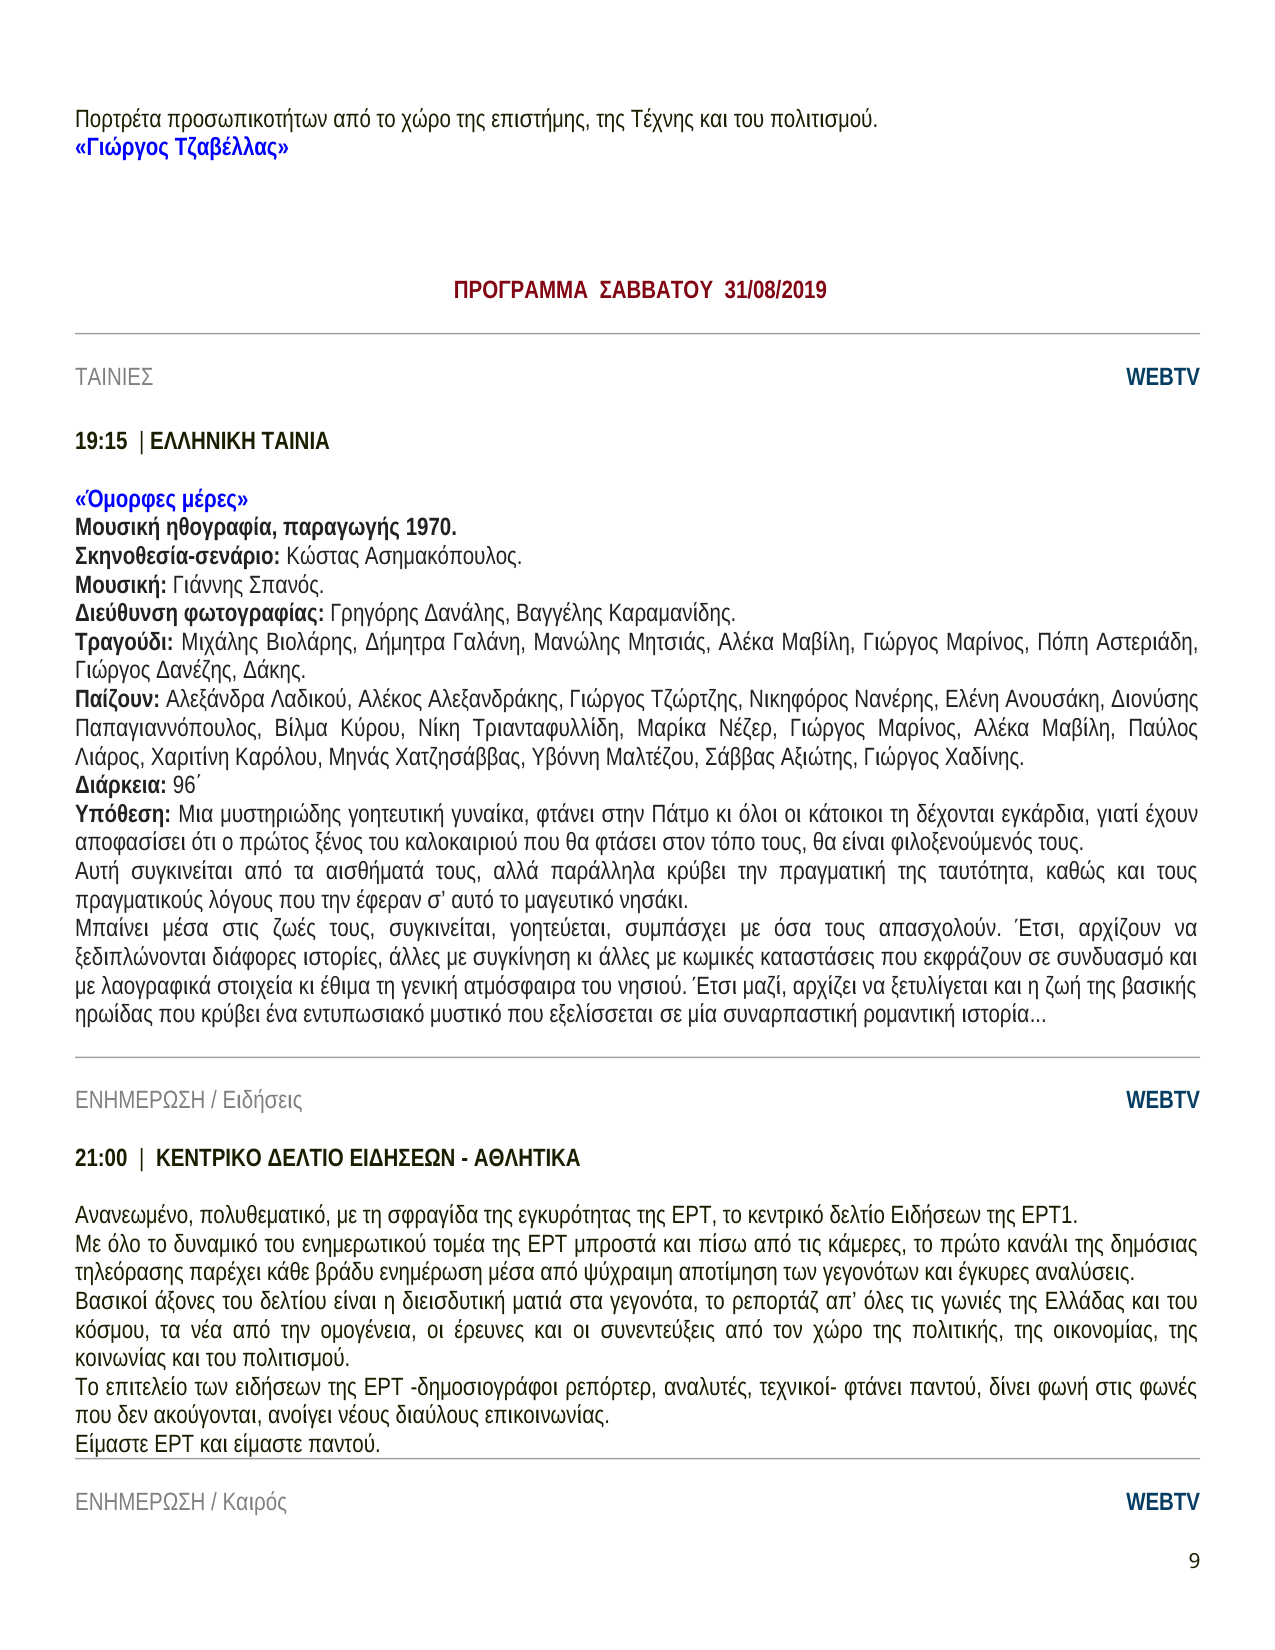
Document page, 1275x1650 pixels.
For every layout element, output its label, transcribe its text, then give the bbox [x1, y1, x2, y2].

table_header ΕΝΗΜΕΡΩΣΗ / Ειδήσεις [75, 1085, 637, 1114]
table_header WEBTV [638, 1085, 1200, 1114]
subtitle Αυτή συγκινείται από τα αισθήματά τους, αλλά παράλληλα κρύβει την πραγματική της ταυτότητα, καθώς και τους πραγματικούς λόγους που την έφεραν σ’ αυτό το μαγευτικό νησάκι. [75, 856, 1200, 913]
subtitle Σκηνοθεσία-σενάριο: Κώστας Ασημακόπουλος. [75, 541, 1200, 569]
text 19:15 | ΕΛΛΗΝΙΚΗ ΤΑΙΝΙΑ «Όμορφες μέρες» [75, 390, 1200, 512]
text Είμαστε ΕΡΤ και είμαστε παντού. [75, 1429, 1200, 1457]
text Ανανεωμένο, πολυθεματικό, με τη σφραγίδα της εγκυρότητας της ΕΡΤ, το κεντρικό δελτίο Ειδήσεων της ΕΡΤ1. [75, 1200, 1200, 1229]
subtitle Παίζουν: Αλεξάνδρα Λαδικού, Αλέκος Αλεξανδράκης, Γιώργος Τζώρτζης, Νικηφόρος Νανέρης, Ελένη Ανουσάκη, Διονύσης Παπαγιαννόπουλος, Βίλμα Κύρου, Νίκη Τριανταφυλλίδη, Μαρίκα Νέζερ, Γιώργος Μαρίνος, Αλέκα Μαβίλη, Παύλος Λιάρος, Χαριτίνη Καρόλου, Μηνάς Χατζησάββας, Υβόννη Μαλτέζου, Σάββας Αξιώτης, Γιώργος Χαδίνης. [75, 684, 1200, 770]
table_header ΤΑΙΝΙΕΣ [75, 362, 637, 390]
subtitle Υπόθεση: Μια μυστηριώδης γοητευτική γυναίκα, φτάνει στην Πάτμο κι όλοι οι κάτοικοι τη δέχονται εγκάρδια, γιατί έχουν αποφασίσει ότι ο πρώτος ξένος του καλοκαιριού που θα φτάσει στον τόπο τους, θα είναι φιλοξενούμενός τους. [75, 799, 1200, 856]
subtitle Διάρκεια: 96΄ [75, 770, 1200, 799]
table_header WEBTV [638, 1487, 1200, 1515]
text «Γιώργος Τζαβέλλας» [75, 132, 1200, 161]
text 21:00 | ΚΕΝΤΡΙΚΟ ΔΕΛΤΙΟ ΕΙΔΗΣΕΩΝ - ΑΘΛΗΤΙΚΑ [75, 1114, 1200, 1200]
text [75, 75, 1200, 132]
text Τραγούδι: Μιχάλης Βιολάρης, Δήμητρα Γαλάνη, Μανώλης Μητσιάς, Αλέκα Μαβίλη, Γιώργος Μαρίνος, Πόπη Αστεριάδη, Γιώργος Δανέζης, Δάκης. [75, 627, 1200, 684]
text Το επιτελείο των ειδήσεων της ΕΡΤ -δημοσιογράφοι ρεπόρτερ, αναλυτές, τεχνικοί- φτάνει παντού, δίνει φωνή στις φωνές που δεν ακούγονται, ανοίγει νέους διαύλους επικοινωνίας. [75, 1372, 1200, 1429]
text ΠΡΟΓΡΑΜΜΑ ΣΑΒΒΑΤΟΥ 31/08/2019 [75, 276, 1200, 304]
table_header ΕΝΗΜΕΡΩΣΗ / Καιρός [75, 1487, 637, 1515]
subtitle Μπαίνει μέσα στις ζωές τους, συγκινείται, γοητεύεται, συμπάσχει με όσα τους απασχολούν. Έτσι, αρχίζουν να ξεδιπλώνονται διάφορες ιστορίες, άλλες με συγκίνηση κι άλλες με κωμικές καταστάσεις που εκφράζουν σε συνδυασμό και με λαογραφικά στοιχεία κι έθιμα τη γενική ατμόσφαιρα του νησιού. Έτσι μαζί, αρχίζει να ξετυλίγεται και η ζωή της βασικής ηρωίδας που κρύβει ένα εντυπωσιακό μυστικό που εξελίσσεται σε μία συναρπαστική ρομαντική ιστορία... [75, 913, 1200, 1028]
text Βασικοί άξονες του δελτίου είναι η διεισδυτική ματιά στα γεγονότα, το ρεπορτάζ απ’ όλες τις γωνιές της Ελλάδας και του κόσμου, τα νέα από την ομογένεια, οι έρευνες και οι συνεντεύξεις από τον χώρο της πολιτικής, της οικονομίας, της κοινωνίας και του πολιτισμού. [75, 1286, 1200, 1372]
table_header WEBTV [638, 362, 1200, 390]
subtitle Μουσική: Γιάννης Σπανός. [75, 569, 1200, 598]
text Με όλο το δυναμικό του ενημερωτικού τομέα της ΕΡΤ μπροστά και πίσω από τις κάμερες, το πρώτο κανάλι της δημόσιας τηλεόρασης παρέχει κάθε βράδυ ενημέρωση μέσα από ψύχραιμη αποτίμηση των γεγονότων και έγκυρες αναλύσεις. [75, 1229, 1200, 1286]
text Μουσική ηθογραφία, παραγωγής 1970. [75, 512, 1200, 541]
subtitle Διεύθυνση φωτογραφίας: Γρηγόρης Δανάλης, Βαγγέλης Καραμανίδης. [75, 598, 1200, 627]
